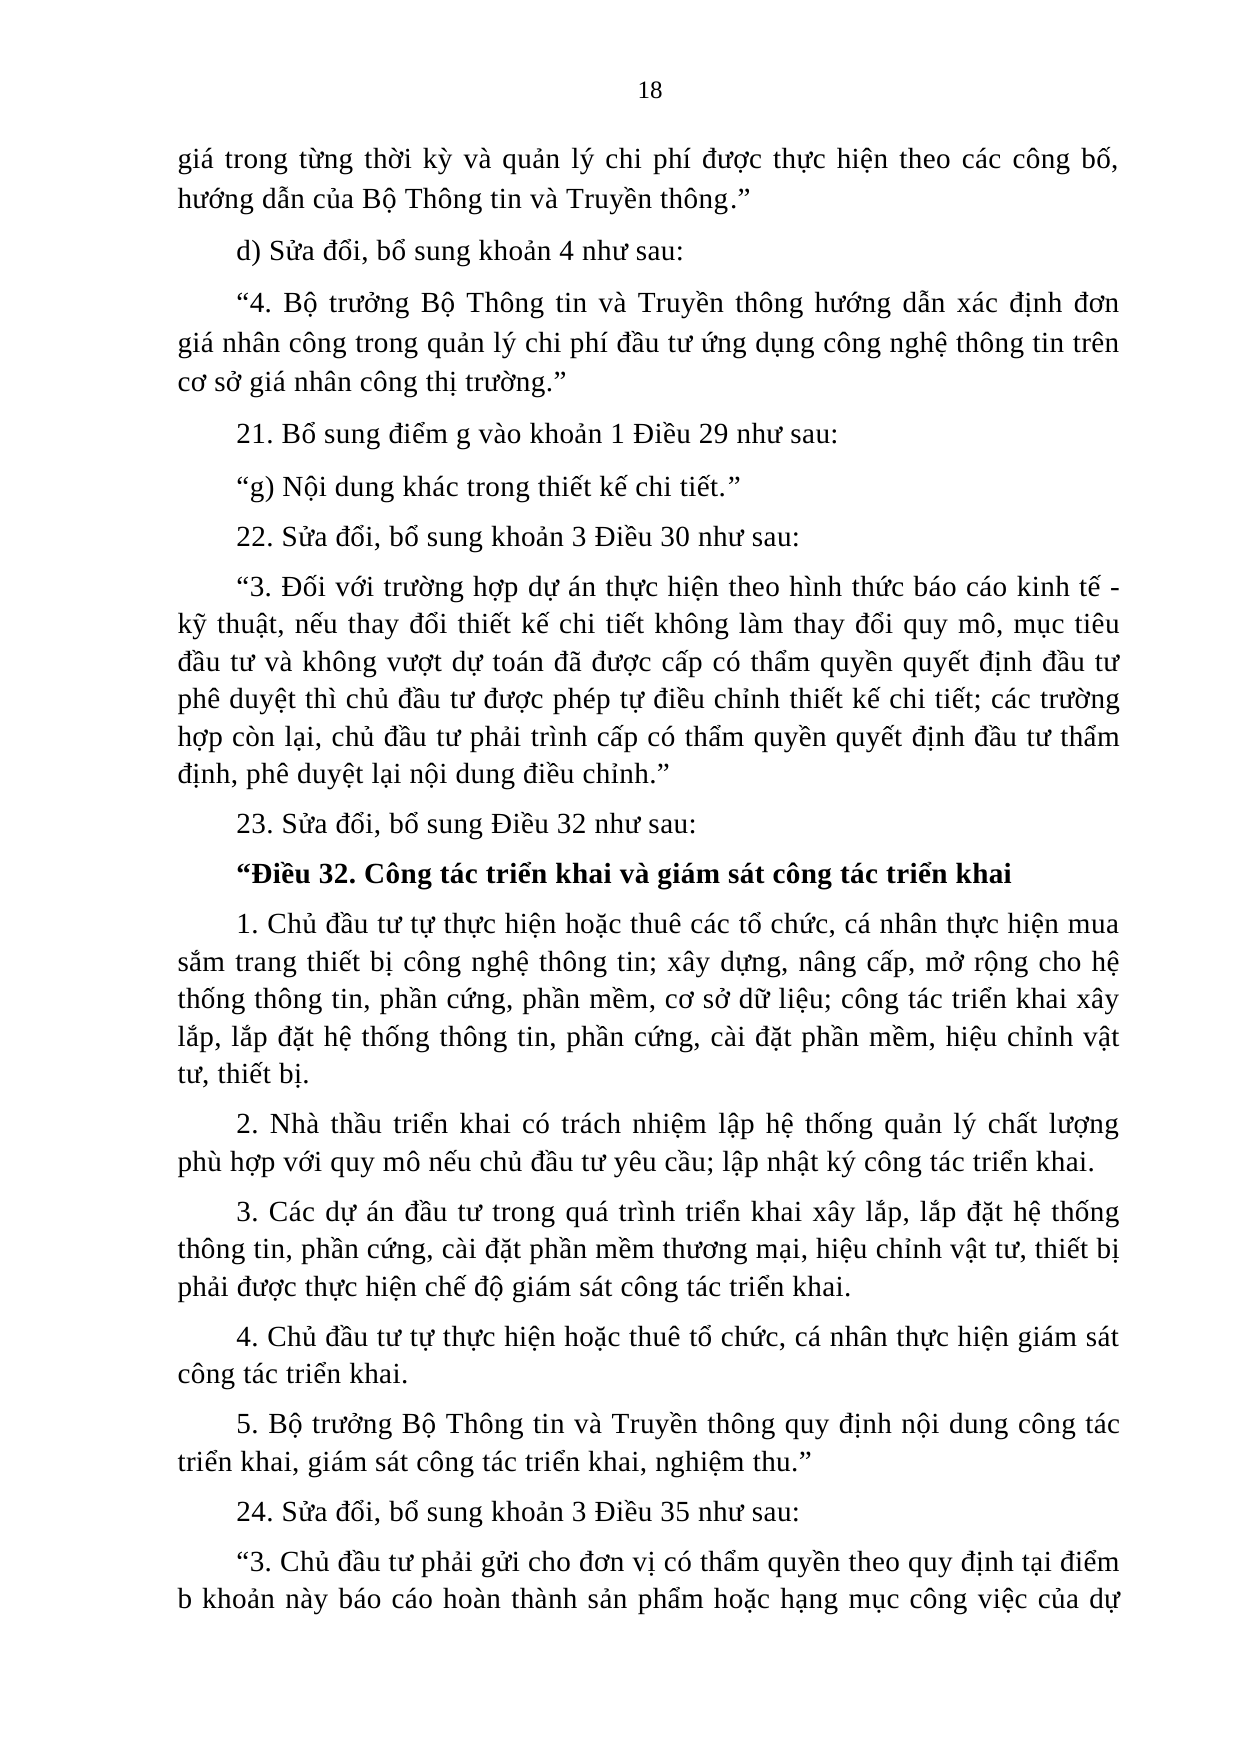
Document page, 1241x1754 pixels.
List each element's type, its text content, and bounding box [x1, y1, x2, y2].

text “3. Đối với trường hợp dự án thực hiện theo hình thức báo cáo kinh tế - kỹ thuật, nếu thay đổi thiết kế chi tiết không làm thay đổi quy mô, mục tiêu đầu tư và không vượt dự toán đã được cấp có thẩm quyền quyết định đầu tư phê duyệt thì chủ đầu tư được phép tự điều chỉnh thiết kế chi tiết; các trường hợp còn lại, chủ đầu tư phải trình cấp có thẩm quyền quyết định đầu tư thẩm định, phê duyệt lại nội dung điều chỉnh.” [177, 566, 1122, 791]
subtitle 24. Sửa đổi, bổ sung khoản 3 Điều 35 như sau: [177, 1491, 1122, 1529]
text “4. Bộ trưởng Bộ Thông tin và Truyền thông hướng dẫn xác định đơn giá nhân công trong quản lý chi phí đầu tư ứng dụng công nghệ thông tin trên cơ sở giá nhân công thị trường.” [177, 281, 1122, 400]
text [177, 137, 1122, 216]
text “Điều 32. Công tác triển khai và giám sát công tác triển khai [177, 854, 1122, 891]
text d) Sửa đổi, bổ sung khoản 4 như sau: [177, 229, 1122, 268]
subtitle 23. Sửa đổi, bổ sung Điều 32 như sau: [177, 804, 1122, 841]
subtitle 22. Sửa đổi, bổ sung khoản 3 Điều 30 như sau: [177, 516, 1122, 554]
text 5. Bộ trưởng Bộ Thông tin và Truyền thông quy định nội dung công tác triển khai, giám sát công tác triển khai, nghiệm thu.” [177, 1404, 1122, 1479]
text 3. Các dự án đầu tư trong quá trình triển khai xây lắp, lắp đặt hệ thống thông tin, phần cứng, cài đặt phần mềm thương mại, hiệu chỉnh vật tư, thiết bị phải được thực hiện chế độ giám sát công tác triển khai. [177, 1191, 1122, 1304]
text 4. Chủ đầu tư tự thực hiện hoặc thuê tổ chức, cá nhân thực hiện giám sát công tác triển khai. [177, 1316, 1122, 1391]
text 2. Nhà thầu triển khai có trách nhiệm lập hệ thống quản lý chất lượng phù hợp với quy mô nếu chủ đầu tư yêu cầu; lập nhật ký công tác triển khai. [177, 1104, 1122, 1179]
subtitle 21. Bổ sung điểm g vào khoản 1 Điều 29 như sau: [177, 412, 1122, 452]
text “g) Nội dung khác trong thiết kế chi tiết.” [177, 464, 1122, 504]
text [177, 1541, 1122, 1616]
text 1. Chủ đầu tư tự thực hiện hoặc thuê các tổ chức, cá nhân thực hiện mua sắm trang thiết bị công nghệ thông tin; xây dựng, nâng cấp, mở rộng cho hệ thống thông tin, phần cứng, phần mềm, cơ sở dữ liệu; công tác triển khai xây lắp, lắp đặt hệ thống thông tin, phần cứng, cài đặt phần mềm, hiệu chỉnh vật tư, thiết bị. [177, 904, 1122, 1091]
